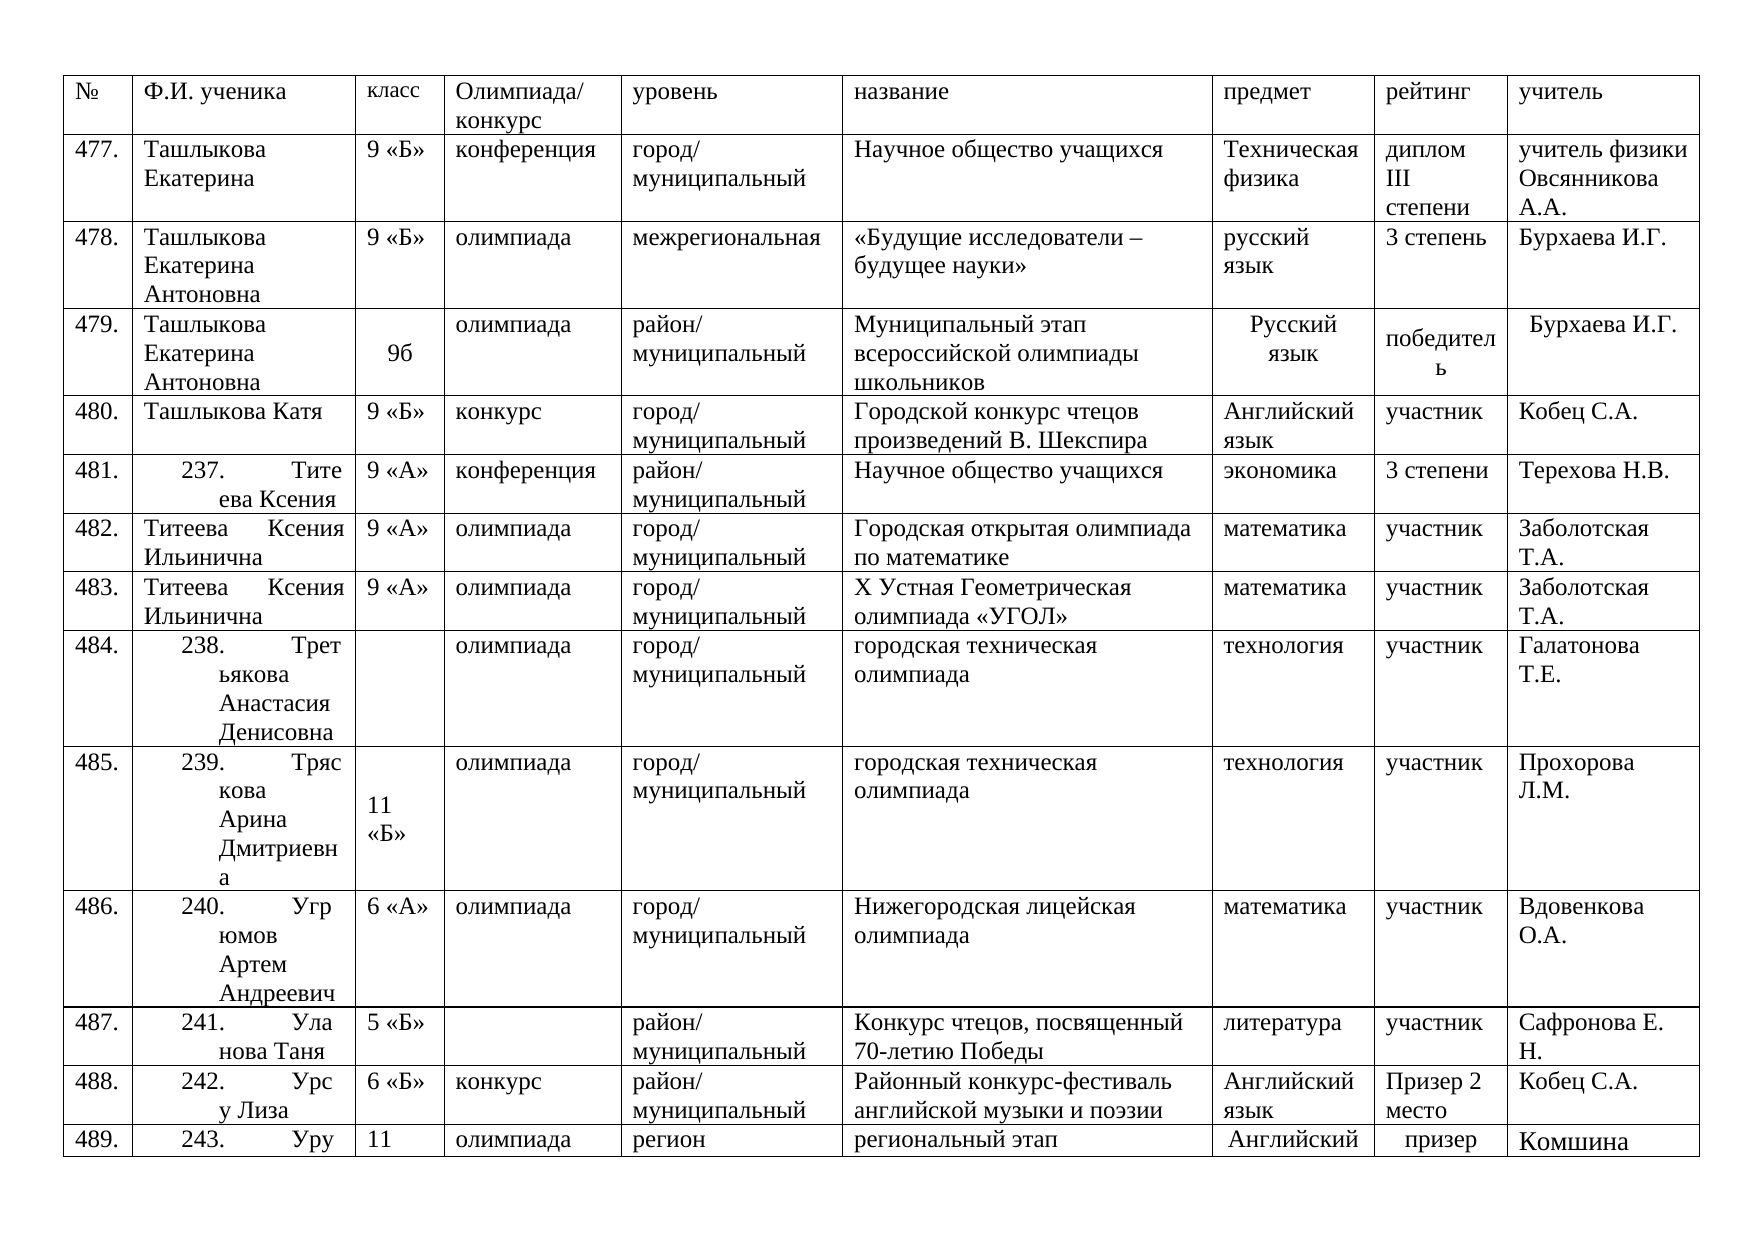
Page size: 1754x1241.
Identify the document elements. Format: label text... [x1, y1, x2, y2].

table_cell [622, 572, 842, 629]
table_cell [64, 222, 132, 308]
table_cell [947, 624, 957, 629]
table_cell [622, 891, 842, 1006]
table_header рейтинг [1375, 76, 1507, 133]
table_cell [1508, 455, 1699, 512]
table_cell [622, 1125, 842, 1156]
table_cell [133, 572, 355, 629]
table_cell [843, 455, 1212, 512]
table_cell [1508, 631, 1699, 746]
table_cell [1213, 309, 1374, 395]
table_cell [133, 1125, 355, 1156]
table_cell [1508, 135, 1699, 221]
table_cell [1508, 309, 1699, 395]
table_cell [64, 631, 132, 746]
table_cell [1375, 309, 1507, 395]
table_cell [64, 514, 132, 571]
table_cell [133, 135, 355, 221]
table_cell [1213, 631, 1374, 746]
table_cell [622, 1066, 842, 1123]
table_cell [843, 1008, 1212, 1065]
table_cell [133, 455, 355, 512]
table_header уровень [622, 76, 842, 133]
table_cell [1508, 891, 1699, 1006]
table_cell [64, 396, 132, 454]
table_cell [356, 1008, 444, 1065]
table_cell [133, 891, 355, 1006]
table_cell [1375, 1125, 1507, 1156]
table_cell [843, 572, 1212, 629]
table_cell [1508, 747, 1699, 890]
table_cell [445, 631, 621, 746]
table_header название [843, 76, 1212, 133]
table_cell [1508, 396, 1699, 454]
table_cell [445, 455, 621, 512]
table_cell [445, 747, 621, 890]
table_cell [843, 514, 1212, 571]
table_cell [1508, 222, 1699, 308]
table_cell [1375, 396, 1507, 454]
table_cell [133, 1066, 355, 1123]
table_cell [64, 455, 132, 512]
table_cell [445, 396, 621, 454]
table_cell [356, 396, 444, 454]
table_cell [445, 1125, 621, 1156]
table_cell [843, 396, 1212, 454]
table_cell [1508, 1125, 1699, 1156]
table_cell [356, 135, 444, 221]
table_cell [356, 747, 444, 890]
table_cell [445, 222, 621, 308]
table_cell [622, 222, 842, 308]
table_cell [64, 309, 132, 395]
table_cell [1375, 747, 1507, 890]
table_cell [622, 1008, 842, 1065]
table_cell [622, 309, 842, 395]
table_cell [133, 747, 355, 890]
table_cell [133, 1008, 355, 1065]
table_header Ф.И. ученика [133, 76, 355, 133]
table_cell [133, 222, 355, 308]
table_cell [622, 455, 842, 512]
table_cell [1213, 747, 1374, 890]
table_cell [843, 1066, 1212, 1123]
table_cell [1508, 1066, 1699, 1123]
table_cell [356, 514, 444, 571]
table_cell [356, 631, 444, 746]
table_header класс [356, 76, 444, 133]
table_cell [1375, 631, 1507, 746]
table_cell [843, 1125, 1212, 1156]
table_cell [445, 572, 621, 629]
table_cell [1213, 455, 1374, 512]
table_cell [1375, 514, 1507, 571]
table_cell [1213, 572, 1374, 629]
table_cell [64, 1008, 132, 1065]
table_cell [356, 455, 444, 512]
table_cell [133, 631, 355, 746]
table_header предмет [1213, 76, 1374, 133]
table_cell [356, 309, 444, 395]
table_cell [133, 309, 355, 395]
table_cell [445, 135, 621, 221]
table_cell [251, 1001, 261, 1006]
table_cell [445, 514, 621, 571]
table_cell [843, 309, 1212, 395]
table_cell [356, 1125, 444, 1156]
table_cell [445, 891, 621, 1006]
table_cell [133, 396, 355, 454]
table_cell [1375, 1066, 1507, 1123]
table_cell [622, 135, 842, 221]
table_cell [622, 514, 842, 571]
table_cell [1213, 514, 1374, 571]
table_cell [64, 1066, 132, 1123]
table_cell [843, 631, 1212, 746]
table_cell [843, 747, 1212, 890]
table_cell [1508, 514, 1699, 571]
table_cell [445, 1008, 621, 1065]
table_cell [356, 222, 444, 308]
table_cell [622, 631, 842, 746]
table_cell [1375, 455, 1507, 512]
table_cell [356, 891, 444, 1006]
table_header № [64, 76, 132, 133]
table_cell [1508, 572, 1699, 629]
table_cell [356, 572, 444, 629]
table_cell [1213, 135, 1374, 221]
table_header Олимпиада/конкурс [445, 76, 621, 133]
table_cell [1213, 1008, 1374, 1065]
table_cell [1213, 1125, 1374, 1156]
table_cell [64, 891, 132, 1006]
table_header учитель [1508, 76, 1699, 133]
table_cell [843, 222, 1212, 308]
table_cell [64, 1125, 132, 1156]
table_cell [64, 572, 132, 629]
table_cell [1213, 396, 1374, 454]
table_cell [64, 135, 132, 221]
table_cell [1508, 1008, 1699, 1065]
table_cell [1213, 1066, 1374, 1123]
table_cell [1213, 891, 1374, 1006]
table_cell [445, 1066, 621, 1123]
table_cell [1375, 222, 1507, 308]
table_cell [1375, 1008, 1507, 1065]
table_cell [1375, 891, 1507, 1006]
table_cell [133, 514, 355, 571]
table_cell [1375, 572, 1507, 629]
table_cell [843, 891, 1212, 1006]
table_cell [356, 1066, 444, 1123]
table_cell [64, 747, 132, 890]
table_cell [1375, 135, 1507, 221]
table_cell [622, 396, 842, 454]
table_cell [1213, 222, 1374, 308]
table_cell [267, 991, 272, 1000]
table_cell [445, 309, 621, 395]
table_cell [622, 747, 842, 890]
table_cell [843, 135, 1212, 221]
